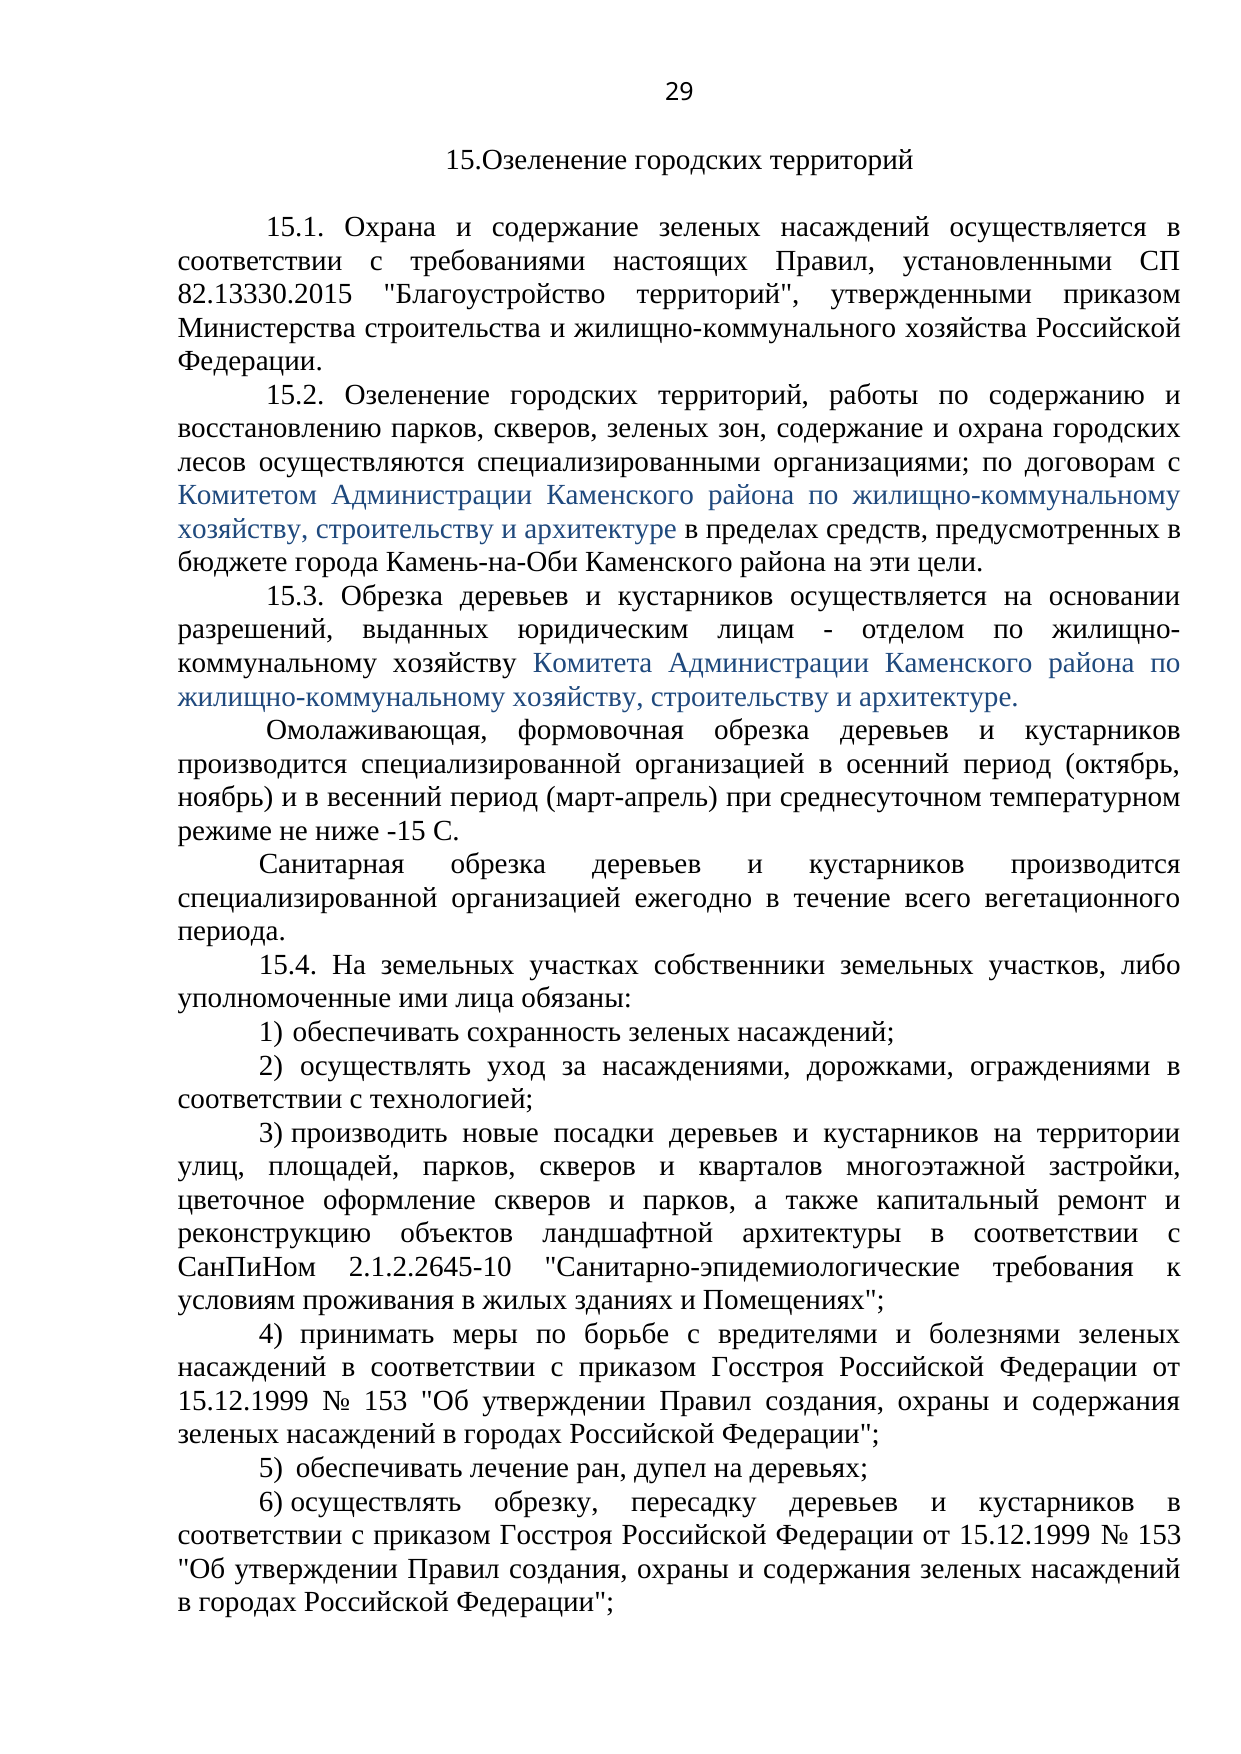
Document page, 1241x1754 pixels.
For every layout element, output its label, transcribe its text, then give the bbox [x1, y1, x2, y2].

list обеспечивать лечение ран, дупел на деревьях; [177, 1450, 1181, 1484]
text 15.4. На земельных участках собственники земельных участков, либо уполномоченные ими лица обязаны: [177, 947, 1181, 1014]
text 15.3. Обрезка деревьев и кустарников осуществляется на основании разрешений, выданных юридическим лицам - отделом по жилищно-коммунальному хозяйству Комитета Администрации Каменского района по жилищно-коммунальному хозяйству, строительству и архитектуре. [177, 578, 1181, 712]
list обеспечивать сохранность зеленых насаждений; [177, 1014, 1181, 1048]
list принимать меры по борьбе с вредителями и болезнями зеленых насаждений в соответствии с приказом Госстроя Российской Федерации от 15.12.1999 № 153 "Об утверждении Правил создания, охраны и содержания зеленых насаждений в городах Российской Федерации"; [177, 1316, 1181, 1450]
text 15.Озеленение городских территорий [177, 142, 1181, 176]
text Омолаживающая, формовочная обрезка деревьев и кустарников производится специализированной организацией в осенний период (октябрь, ноябрь) и в весенний период (март-апрель) при среднесуточном температурном режиме не ниже -15 С. [177, 712, 1181, 846]
list производить новые посадки деревьев и кустарников на территории улиц, площадей, парков, скверов и кварталов многоэтажной застройки, цветочное оформление скверов и парков, а также капитальный ремонт и реконструкцию объектов ландшафтной архитектуры в соответствии с СанПиНом 2.1.2.2645-10 "Санитарно-эпидемиологические требования к условиям проживания в жилых зданиях и Помещениях"; [177, 1115, 1181, 1316]
list осуществлять уход за насаждениями, дорожками, ограждениями в соответствии с технологией; [177, 1048, 1181, 1115]
text 15.2. Озеленение городских территорий, работы по содержанию и восстановлению парков, скверов, зеленых зон, содержание и охрана городских лесов осуществляются специализированными организациями; по договорам с Комитетом Администрации Каменского района по жилищно-коммунальному хозяйству, строительству и архитектуре в пределах средств, предусмотренных в бюджете города Камень-на-Оби Каменского района на эти цели. [177, 377, 1181, 578]
text Санитарная обрезка деревьев и кустарников производится специализированной организацией ежегодно в течение всего вегетационного периода. [177, 846, 1181, 947]
list осуществлять обрезку, пересадку деревьев и кустарников в соответствии с приказом Госстроя Российской Федерации от 15.12.1999 № 153 "Об утверждении Правил создания, охраны и содержания зеленых насаждений в городах Российской Федерации"; [177, 1484, 1181, 1618]
text 15.1. Охрана и содержание зеленых насаждений осуществляется в соответствии с требованиями настоящих Правил, установленными СП 82.13330.2015 "Благоустройство территорий", утвержденными приказом Министерства строительства и жилищно-коммунального хозяйства Российской Федерации. [177, 209, 1181, 377]
